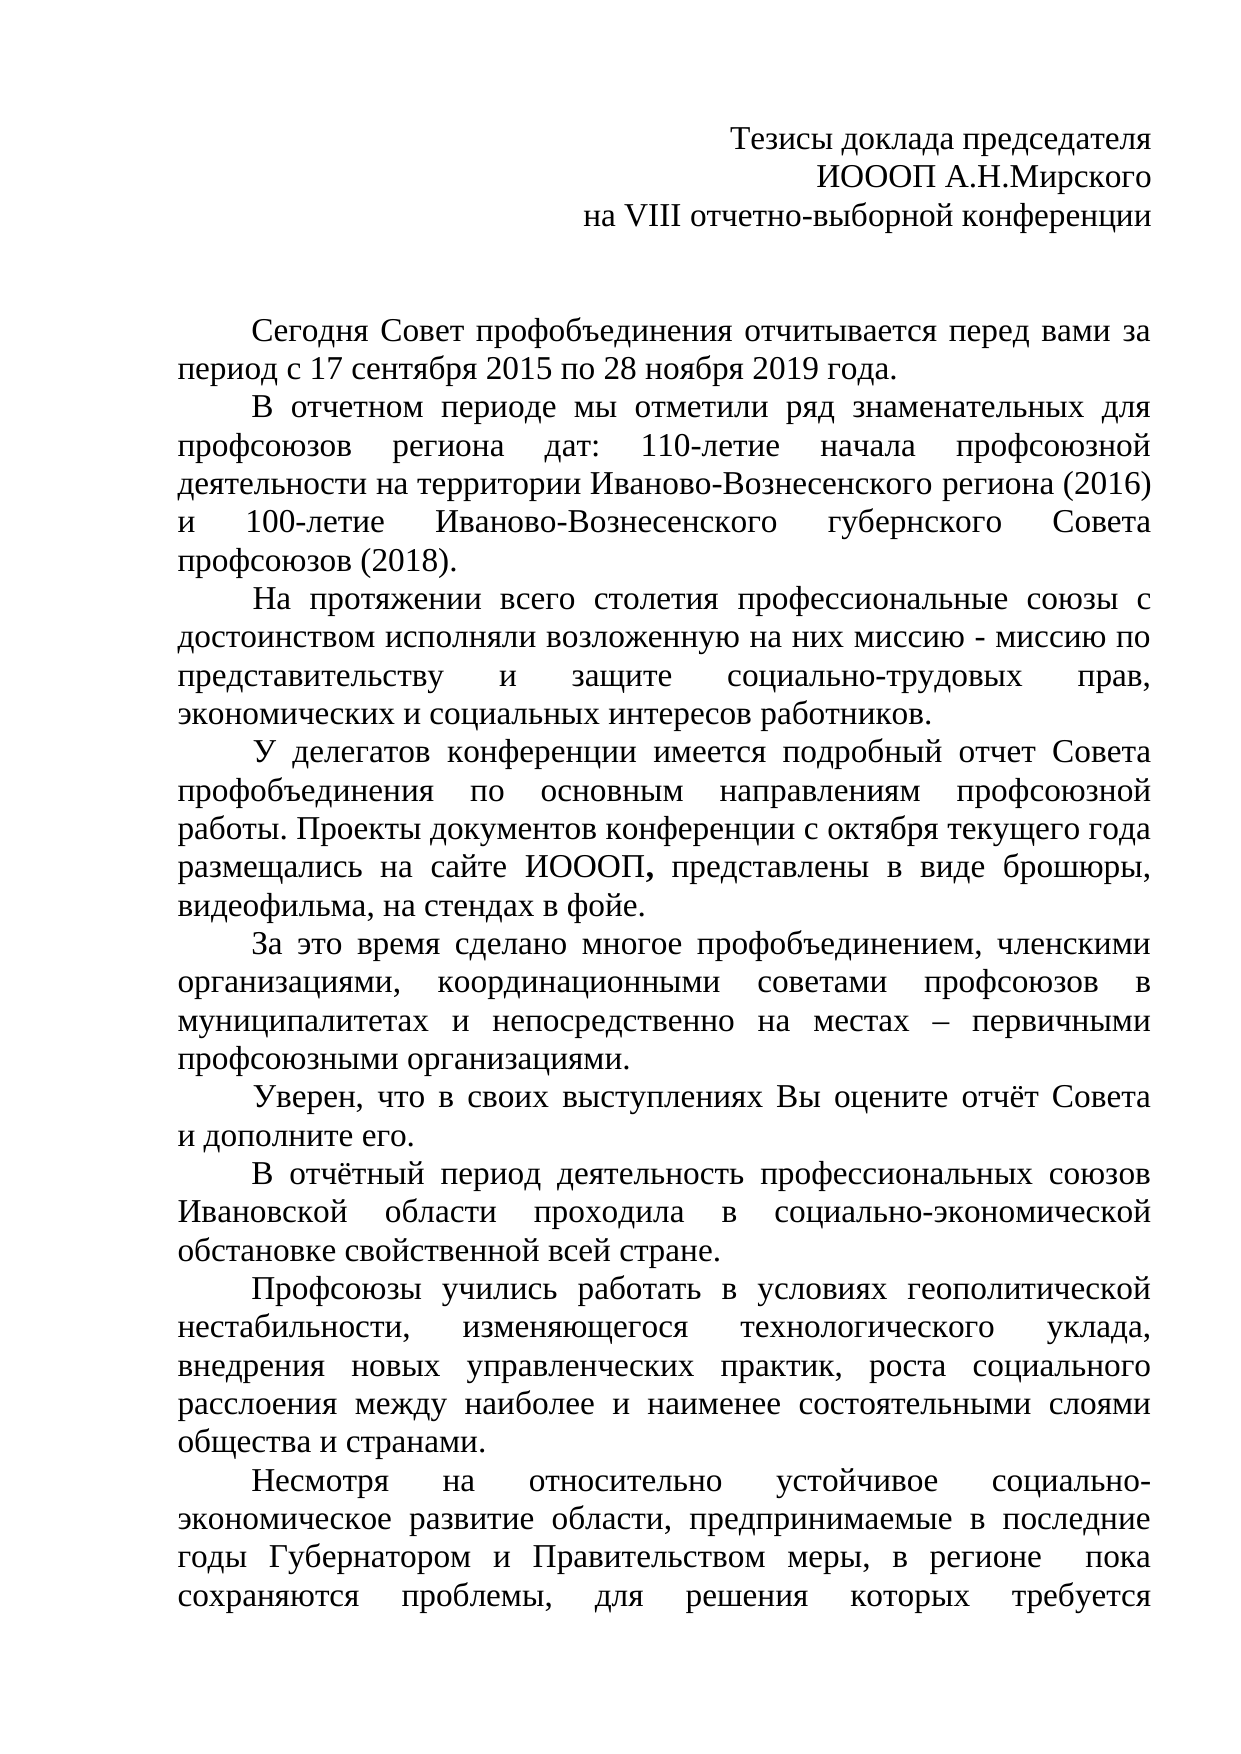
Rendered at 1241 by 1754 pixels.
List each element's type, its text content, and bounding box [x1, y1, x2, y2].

text В отчётный период деятельность профессиональных союзов Ивановской области проходила в социально-экономической обстановке свойственной всей стране. [177, 1153, 1152, 1268]
text Тезисы доклада председателя [177, 118, 1152, 156]
text За это время сделано многое профобъединением, членскими организациями, координационными советами профсоюзов в муниципалитетах и непосредственно на местах – первичными профсоюзными организациями. [177, 923, 1152, 1076]
text На протяжении всего столетия профессиональные союзы с достоинством исполняли возложенную на них миссию - миссию по представительству и защите социально-трудовых прав, экономических и социальных интересов работников. [177, 578, 1152, 731]
text Сегодня Совет профобъединения отчитывается перед вами за период с 17 сентября 2015 по 28 ноября 2019 года. [177, 310, 1152, 386]
text на VIII отчетно-выборной конференции [177, 195, 1152, 233]
text У делегатов конференции имеется подробный отчет Совета профобъединения по основным направлениям профсоюзной работы. Проекты документов конференции с октября текущего года размещались на сайте ИОООП, представлены в виде брошюры, видеофильма, на стендах в фойе. [177, 731, 1152, 923]
text Уверен, что в своих выступлениях Вы оцените отчёт Совета и дополните его. [177, 1076, 1152, 1153]
text ИОООП А.Н.Мирского [177, 156, 1152, 195]
text Профсоюзы учились работать в условиях геополитической нестабильности, изменяющегося технологического уклада, внедрения новых управленческих практик, роста социального расслоения между наиболее и наименее состоятельными слоями общества и странами. [177, 1268, 1152, 1460]
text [177, 1460, 1152, 1613]
text В отчетном периоде мы отметили ряд знаменательных для профсоюзов региона дат: 110-летие начала профсоюзной деятельности на территории Иваново-Вознесенского региона (2016) и 100-летие Иваново-Вознесенского губернского Совета профсоюзов (2018). [177, 386, 1152, 578]
